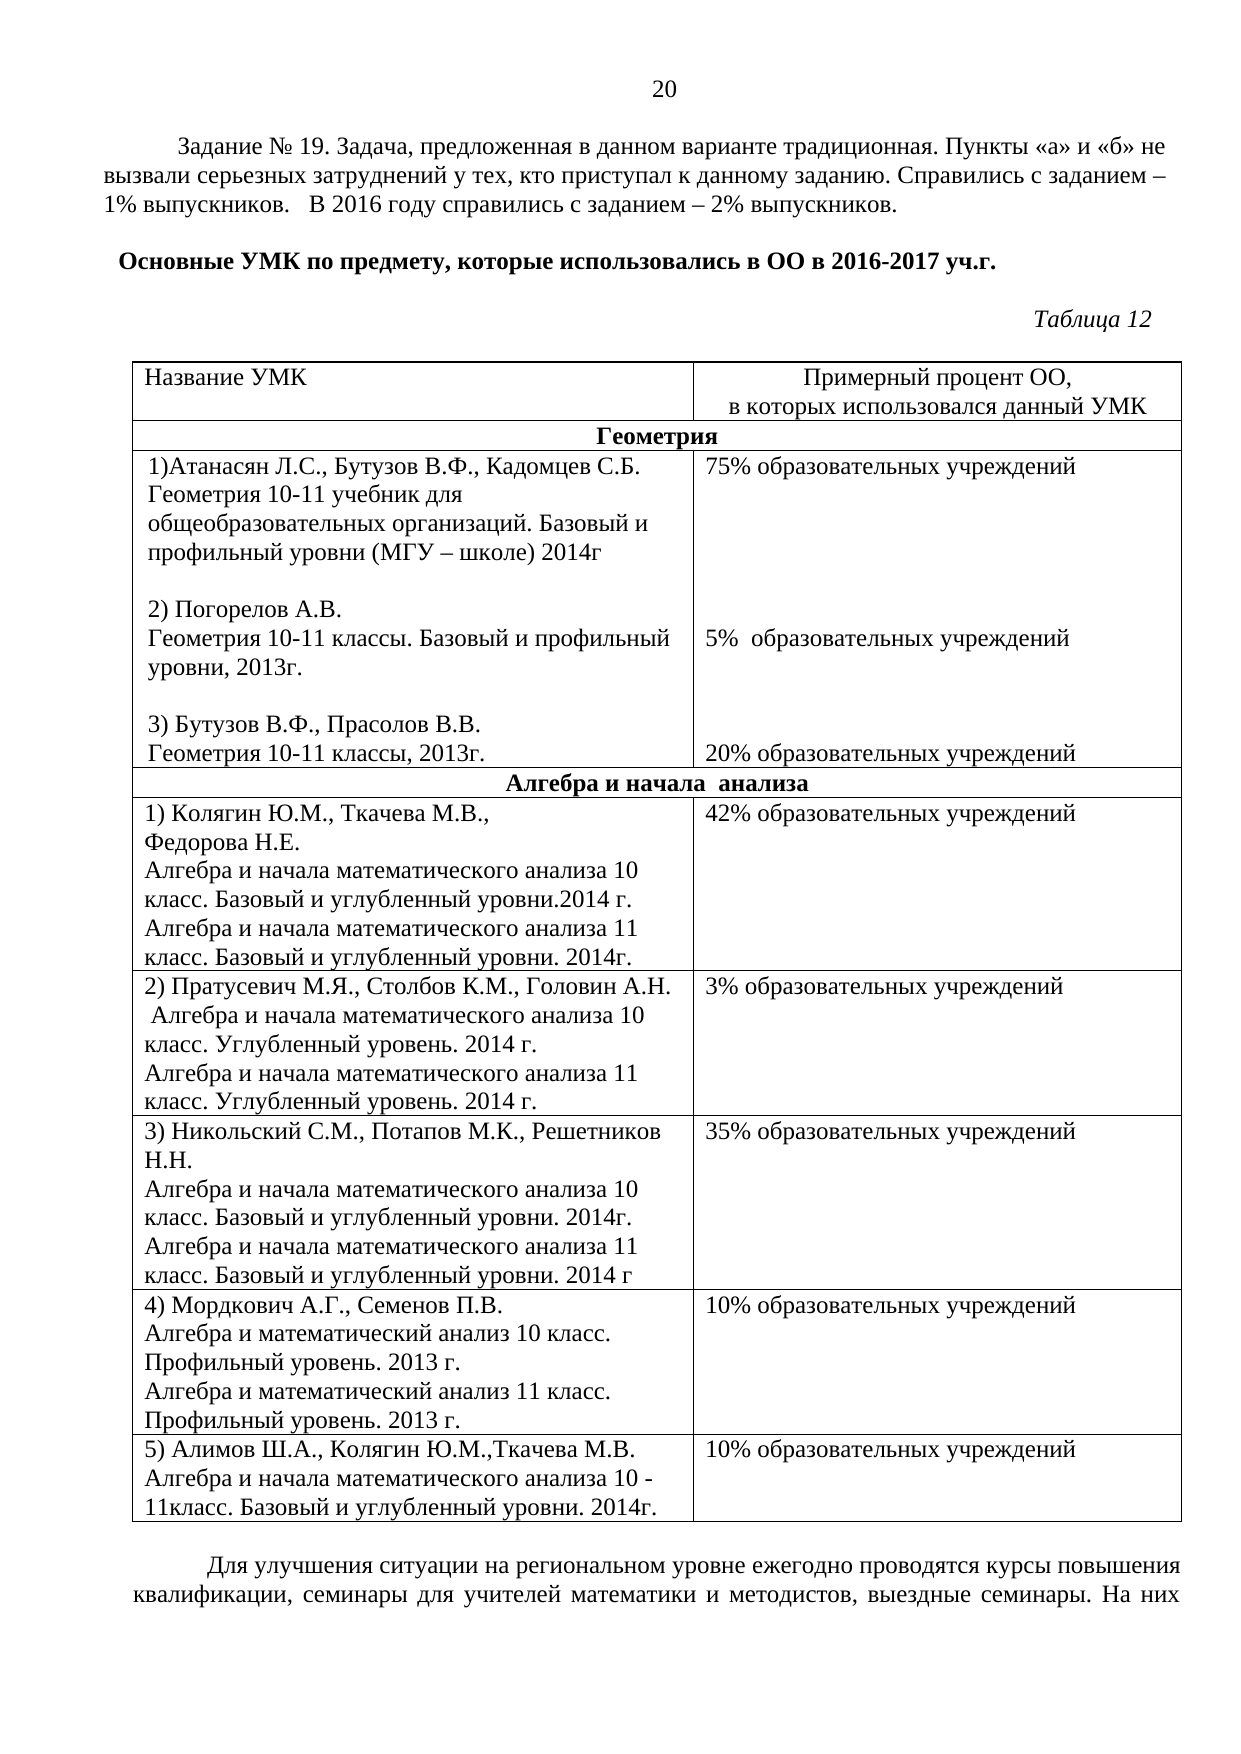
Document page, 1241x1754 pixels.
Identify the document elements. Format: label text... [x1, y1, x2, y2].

table_cell 1)Атанасян Л.С., Бутузов В.Ф., Кадомцев С.Б. Геометрия 10-11 учебник для общеобразовательных организаций. Базовый и профильный уровни (МГУ – школе) 2014г 2) Погорелов А.В. Геометрия 10-11 классы. Базовый и профильный уровни, 2013г. 3) Бутузов В.Ф., Прасолов В.В. Геометрия 10-11 классы, 2013г. [133, 451, 693, 767]
table_cell 10% образовательных учреждений [694, 1290, 1181, 1433]
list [133, 1551, 1181, 1608]
table_cell 1) Колягин Ю.М., Ткачева М.В., Федорова Н.Е. Алгебра и начала математического анализа 10 класс. Базовый и углубленный уровни.2014 г. Алгебра и начала математического анализа 11 класс. Базовый и углубленный уровни. 2014г. [133, 798, 693, 970]
table_cell Геометрия [133, 421, 1181, 450]
table_cell 4) Мордкович А.Г., Семенов П.В. Алгебра и математический анализ 10 класс. Профильный уровень. 2013 г. Алгебра и математический анализ 11 класс. Профильный уровень. 2013 г. [133, 1290, 693, 1433]
table_cell 42% образовательных учреждений [694, 798, 1181, 970]
table_cell 35% образовательных учреждений [694, 1116, 1181, 1289]
table_header Название УМК [133, 363, 693, 420]
table_cell 3% образовательных учреждений [694, 971, 1181, 1115]
text Таблица 12 [177, 304, 1152, 333]
table_cell Алгебра и начала анализа [133, 768, 1181, 797]
table_cell 10% образовательных учреждений [694, 1435, 1181, 1521]
list Основные УМК по предмету, которые использовались в ОО в 2016-2017 уч.г. [118, 246, 1152, 275]
table_cell 3) Никольский С.М., Потапов М.К., Решетников Н.Н. Алгебра и начала математического анализа 10 класс. Базовый и углубленный уровни. 2014г. Алгебра и начала математического анализа 11 класс. Базовый и углубленный уровни. 2014 г [133, 1116, 693, 1289]
table_cell 2) Пратусевич М.Я., Столбов К.М., Головин А.Н. Алгебра и начала математического анализа 10 класс. Углубленный уровень. 2014 г. Алгебра и начала математического анализа 11 класс. Углубленный уровень. 2014 г. [133, 971, 693, 1115]
table_cell 5) Алимов Ш.А., Колягин Ю.М.,Ткачева М.В. Алгебра и начала математического анализа 10 - 11класс. Базовый и углубленный уровни. 2014г. [133, 1435, 693, 1521]
text Задание № 19. Задача, предложенная в данном варианте традиционная. Пункты «а» и «б» не вызвали серьезных затруднений у тех, кто приступал к данному заданию. Справились с заданием – 1% выпускников. В 2016 году справились с заданием – 2% выпускников. [103, 131, 1166, 218]
table_header Примерный процент ОО, в которых использовался данный УМК [694, 363, 1181, 420]
table_cell 75% образовательных учреждений 5% образовательных учреждений 20% образовательных учреждений [694, 451, 1181, 767]
